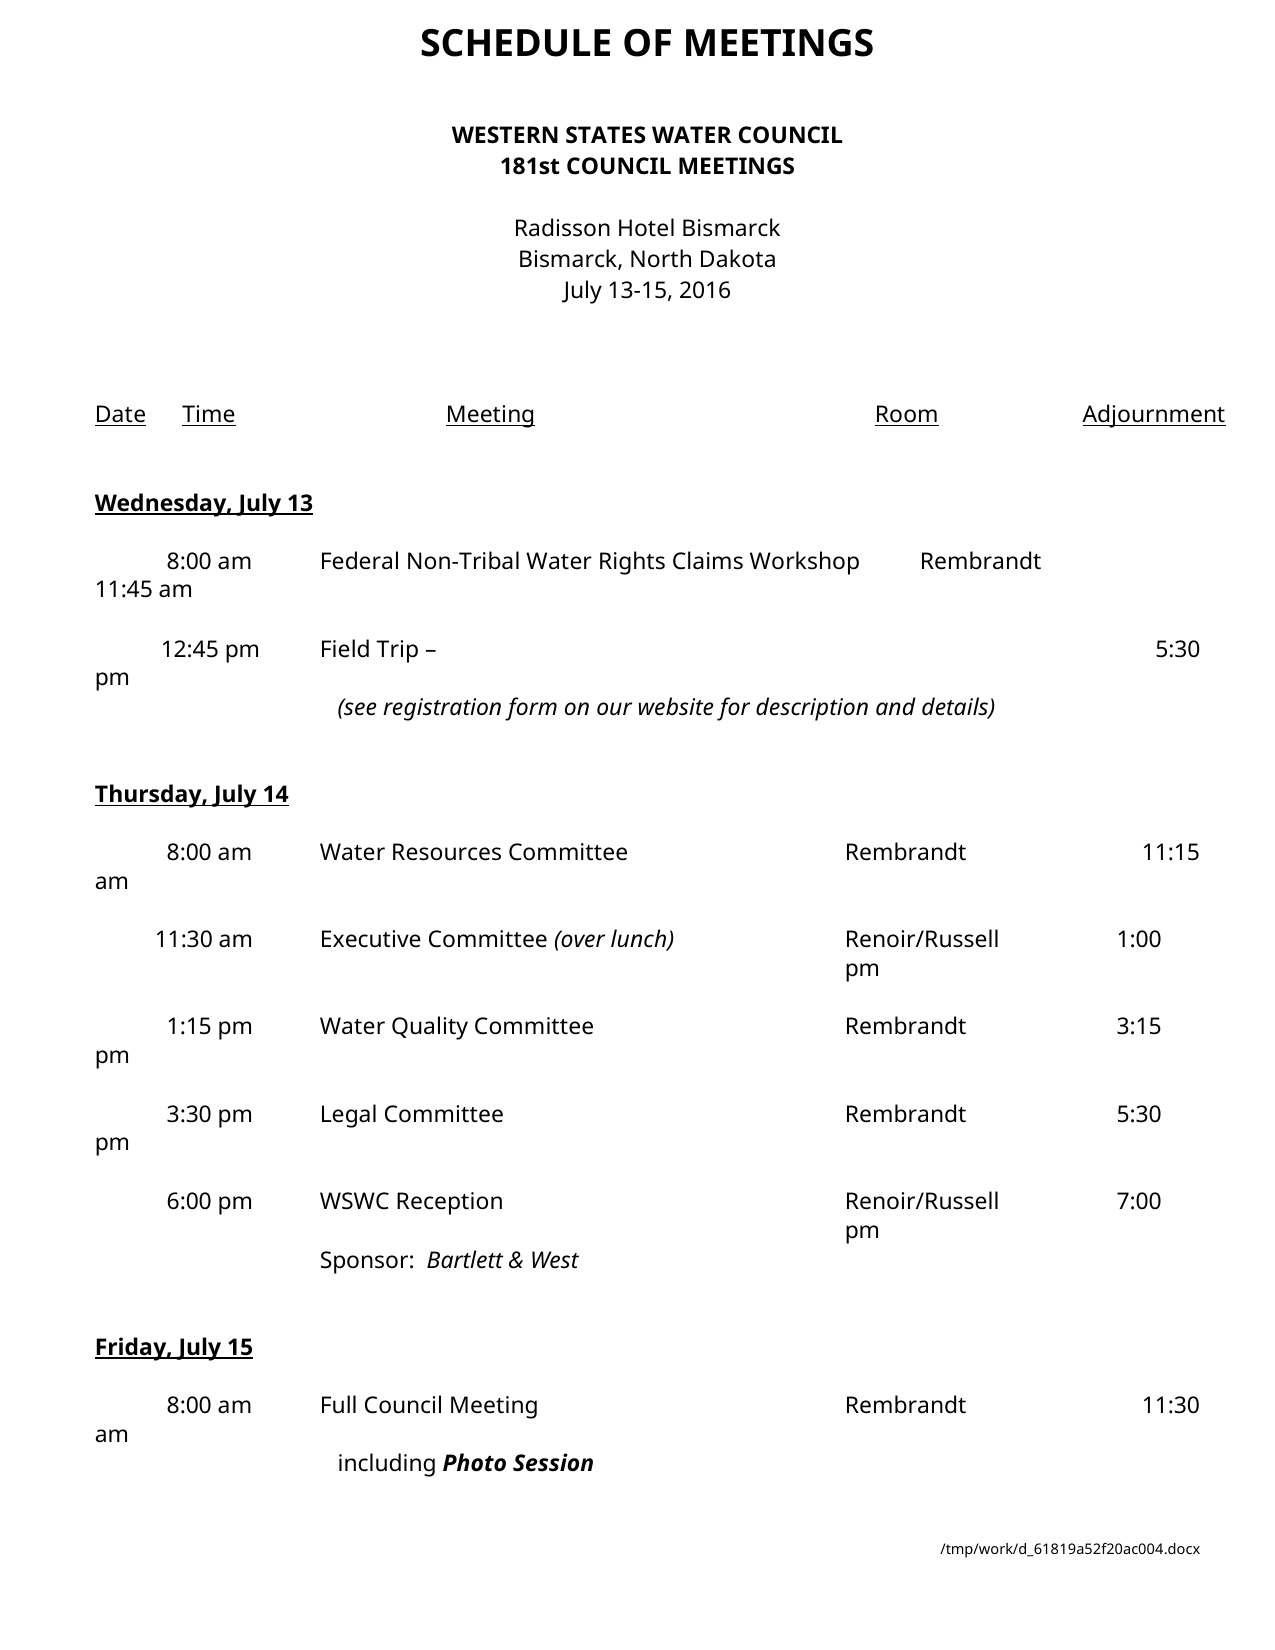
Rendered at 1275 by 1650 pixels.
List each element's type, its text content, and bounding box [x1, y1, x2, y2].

text 8:00 am Water Resources Committee Rembrandt 11:15 am [94, 837, 1200, 896]
text Thursday, July 14 [94, 779, 1200, 809]
text Bismarck, North Dakota [94, 243, 1200, 274]
text Date Time Meeting Room Adjournment [94, 398, 1247, 429]
text 6:00 pm WSWC Reception Renoir/Russell 7:00 pm [94, 1186, 1200, 1245]
text Sponsor: Bartlett & West [94, 1245, 1200, 1274]
text 8:00 am Federal Non-Tribal Water Rights Claims Workshop Rembrandt 11:45 am [94, 546, 1200, 604]
text 3:30 pm Legal Committee Rembrandt 5:30 pm [94, 1099, 1200, 1157]
text Friday, July 15 [94, 1332, 1200, 1361]
text July 13-15, 2016 [94, 274, 1200, 305]
text Wednesday, July 13 [94, 488, 1200, 517]
text Radisson Hotel Bismarck [94, 212, 1200, 243]
text including Photo Session [94, 1448, 1200, 1478]
text 1:15 pm Water Quality Committee Rembrandt 3:15 pm [94, 1011, 1200, 1070]
text 12:45 pm Field Trip – 5:30 pm [94, 634, 1201, 692]
text 11:30 am Executive Committee (over lunch) Renoir/Russell 1:00 pm [94, 924, 1200, 983]
text 8:00 am Full Council Meeting Rembrandt 11:30 am [94, 1390, 1200, 1448]
text (see registration form on our website for description and details) [94, 692, 1201, 721]
text WESTERN STATES WATER COUNCIL [94, 119, 1200, 150]
text SCHEDULE OF MEETINGS [94, 17, 1200, 68]
text 181st COUNCIL MEETINGS [94, 150, 1200, 181]
